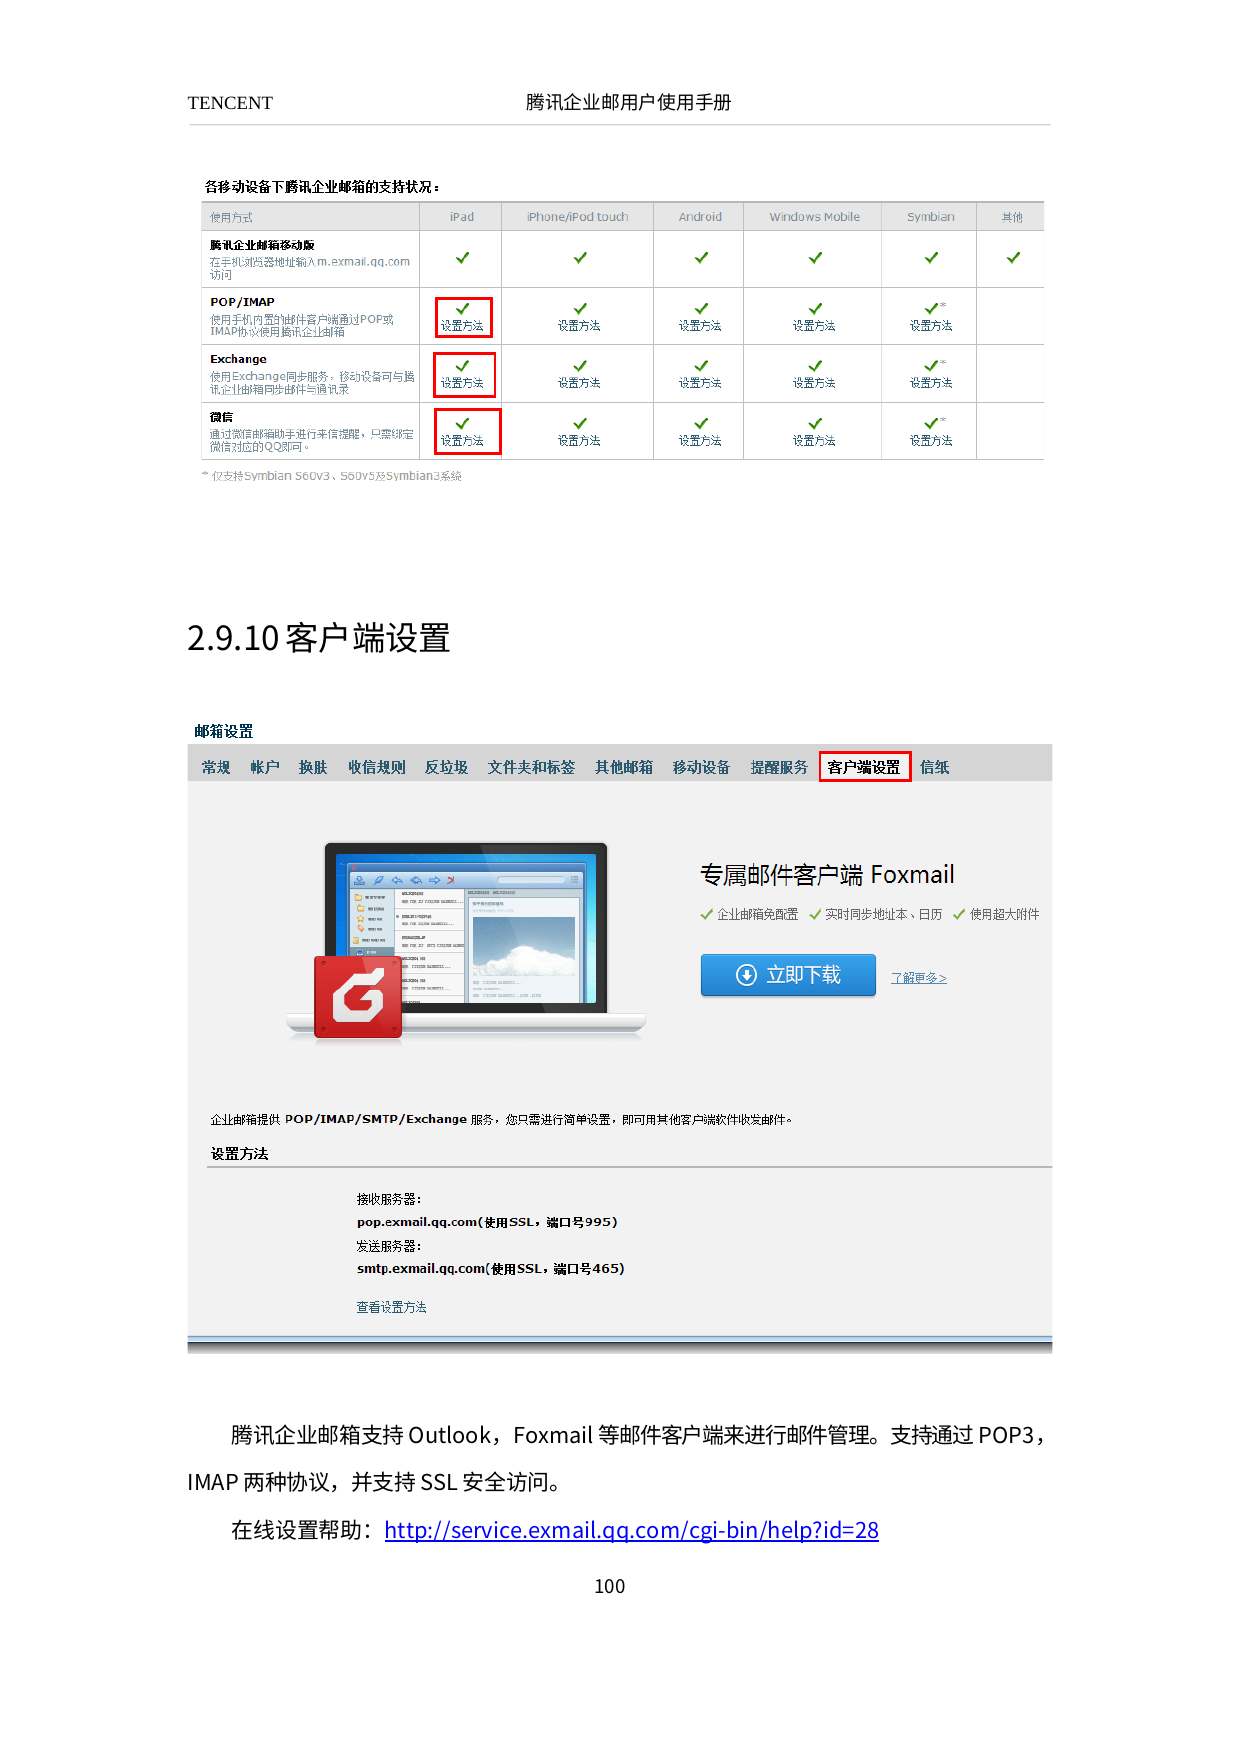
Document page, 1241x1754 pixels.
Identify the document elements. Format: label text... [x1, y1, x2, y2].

text 在线设置帮助：http://service.exmail.qq.com/cgi-bin/help?id=28 [231, 1513, 1092, 1544]
picture [187, 724, 1053, 1354]
subtitle 客户端设置 [187, 612, 1092, 660]
text 腾讯企业邮箱支持Outlook，Foxmail等邮件客户端来进行邮件管理。支持通过POP3，IMAP两种协议，并支持SSL安全访问。 [187, 1418, 1053, 1497]
picture [201, 180, 1045, 481]
